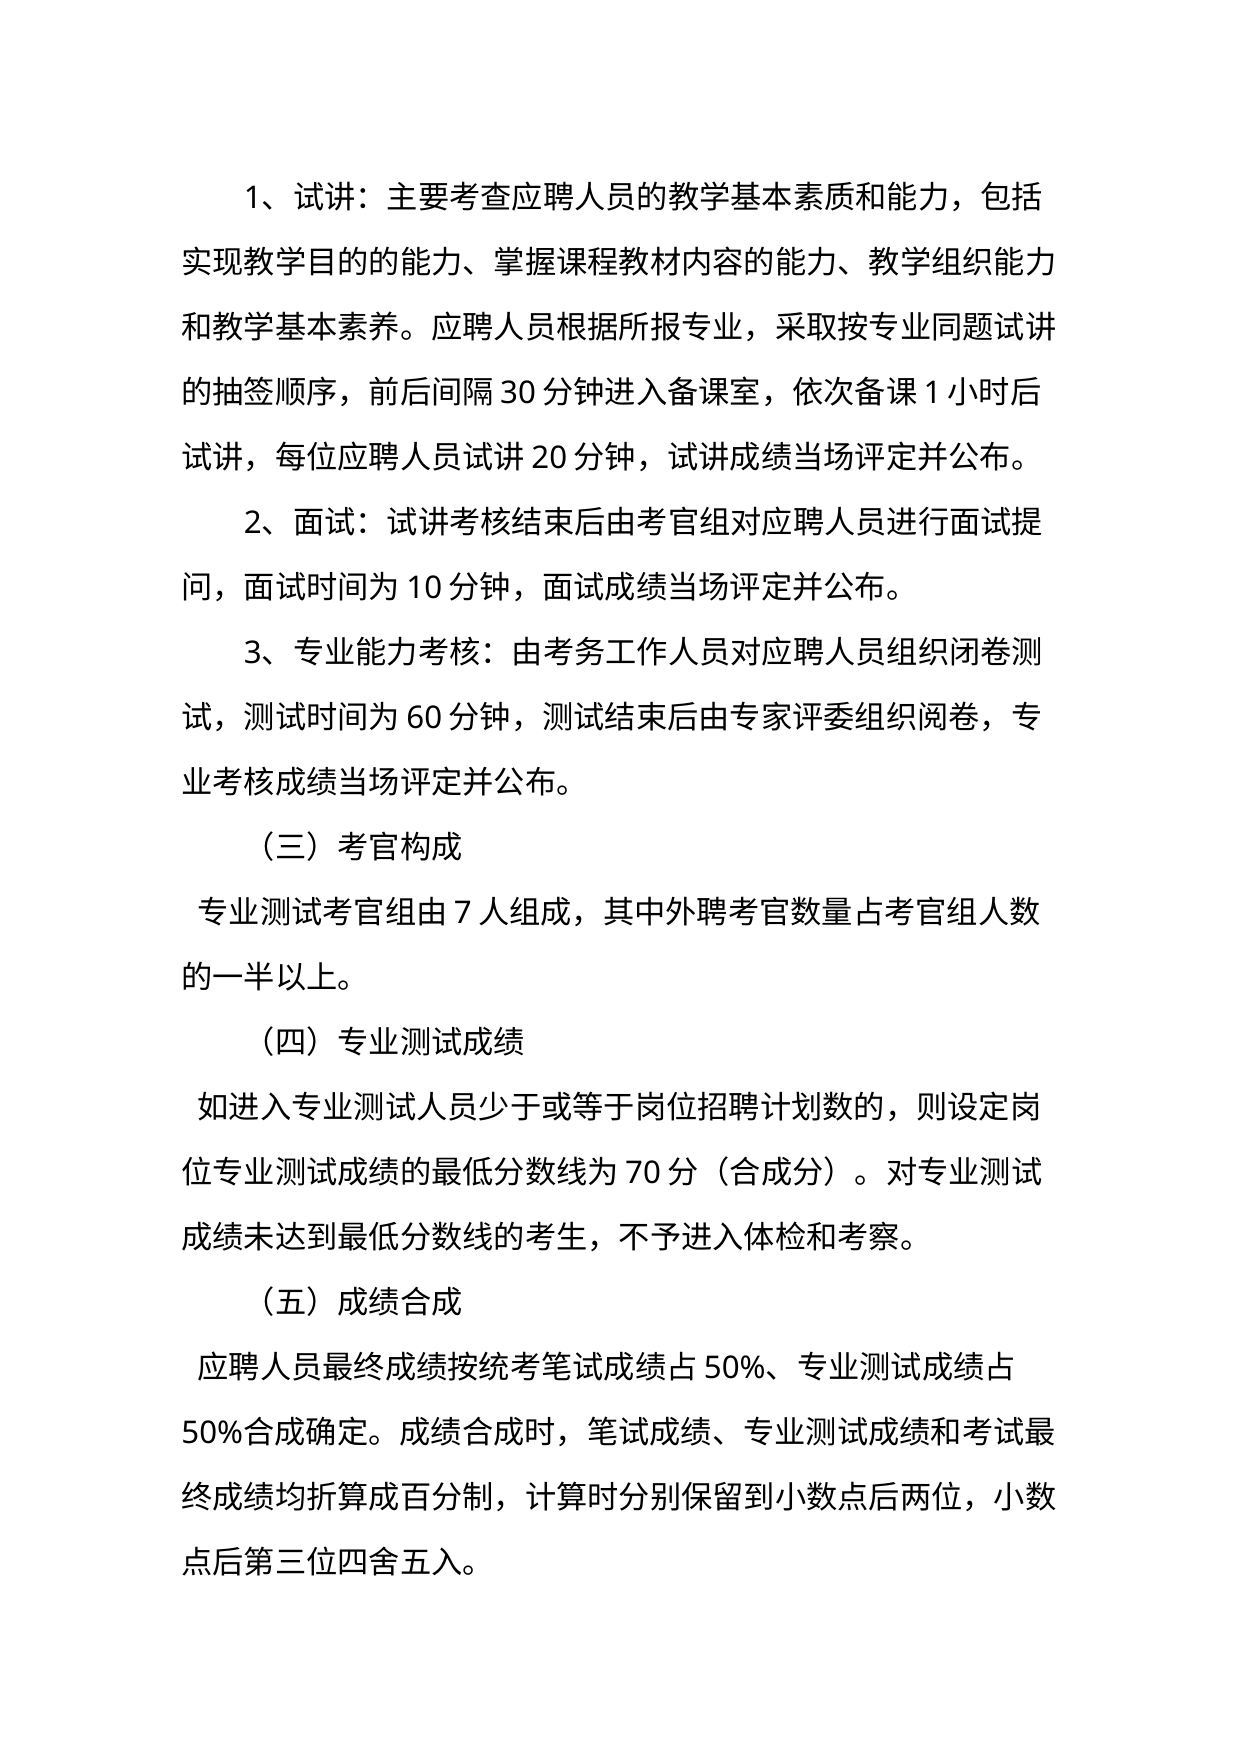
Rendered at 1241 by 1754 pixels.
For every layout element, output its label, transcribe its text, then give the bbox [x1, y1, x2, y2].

text 专业测试考官组由7人组成，其中外聘考官数量占考官组人数的一半以上。 [181, 877, 1059, 1007]
text 如进入专业测试人员少于或等于岗位招聘计划数的，则设定岗位专业测试成绩的最低分数线为70分（合成分）。对专业测试成绩未达到最低分数线的考生，不予进入体检和考察。 [181, 1072, 1059, 1267]
text 应聘人员最终成绩按统考笔试成绩占50%、专业测试成绩占50%合成确定。成绩合成时，笔试成绩、专业测试成绩和考试最终成绩均折算成百分制，计算时分别保留到小数点后两位，小数点后第三位四舍五入。 [181, 1332, 1059, 1592]
text （四）专业测试成绩 [181, 1007, 1059, 1072]
text 1、试讲：主要考查应聘人员的教学基本素质和能力，包括实现教学目的的能力、掌握课程教材内容的能力、教学组织能力和教学基本素养。应聘人员根据所报专业，采取按专业同题试讲的抽签顺序，前后间隔30分钟进入备课室，依次备课1小时后试讲，每位应聘人员试讲20分钟，试讲成绩当场评定并公布。 [181, 162, 1059, 487]
list 面试：试讲考核结束后由考官组对应聘人员进行面试提问，面试时间为10分钟，面试成绩当场评定并公布。 [181, 487, 1059, 617]
text （三）考官构成 [244, 812, 1059, 877]
text （五）成绩合成 [181, 1267, 1059, 1332]
list 专业能力考核：由考务工作人员对应聘人员组织闭卷测试，测试时间为60分钟，测试结束后由专家评委组织阅卷，专业考核成绩当场评定并公布。 [181, 617, 1059, 812]
